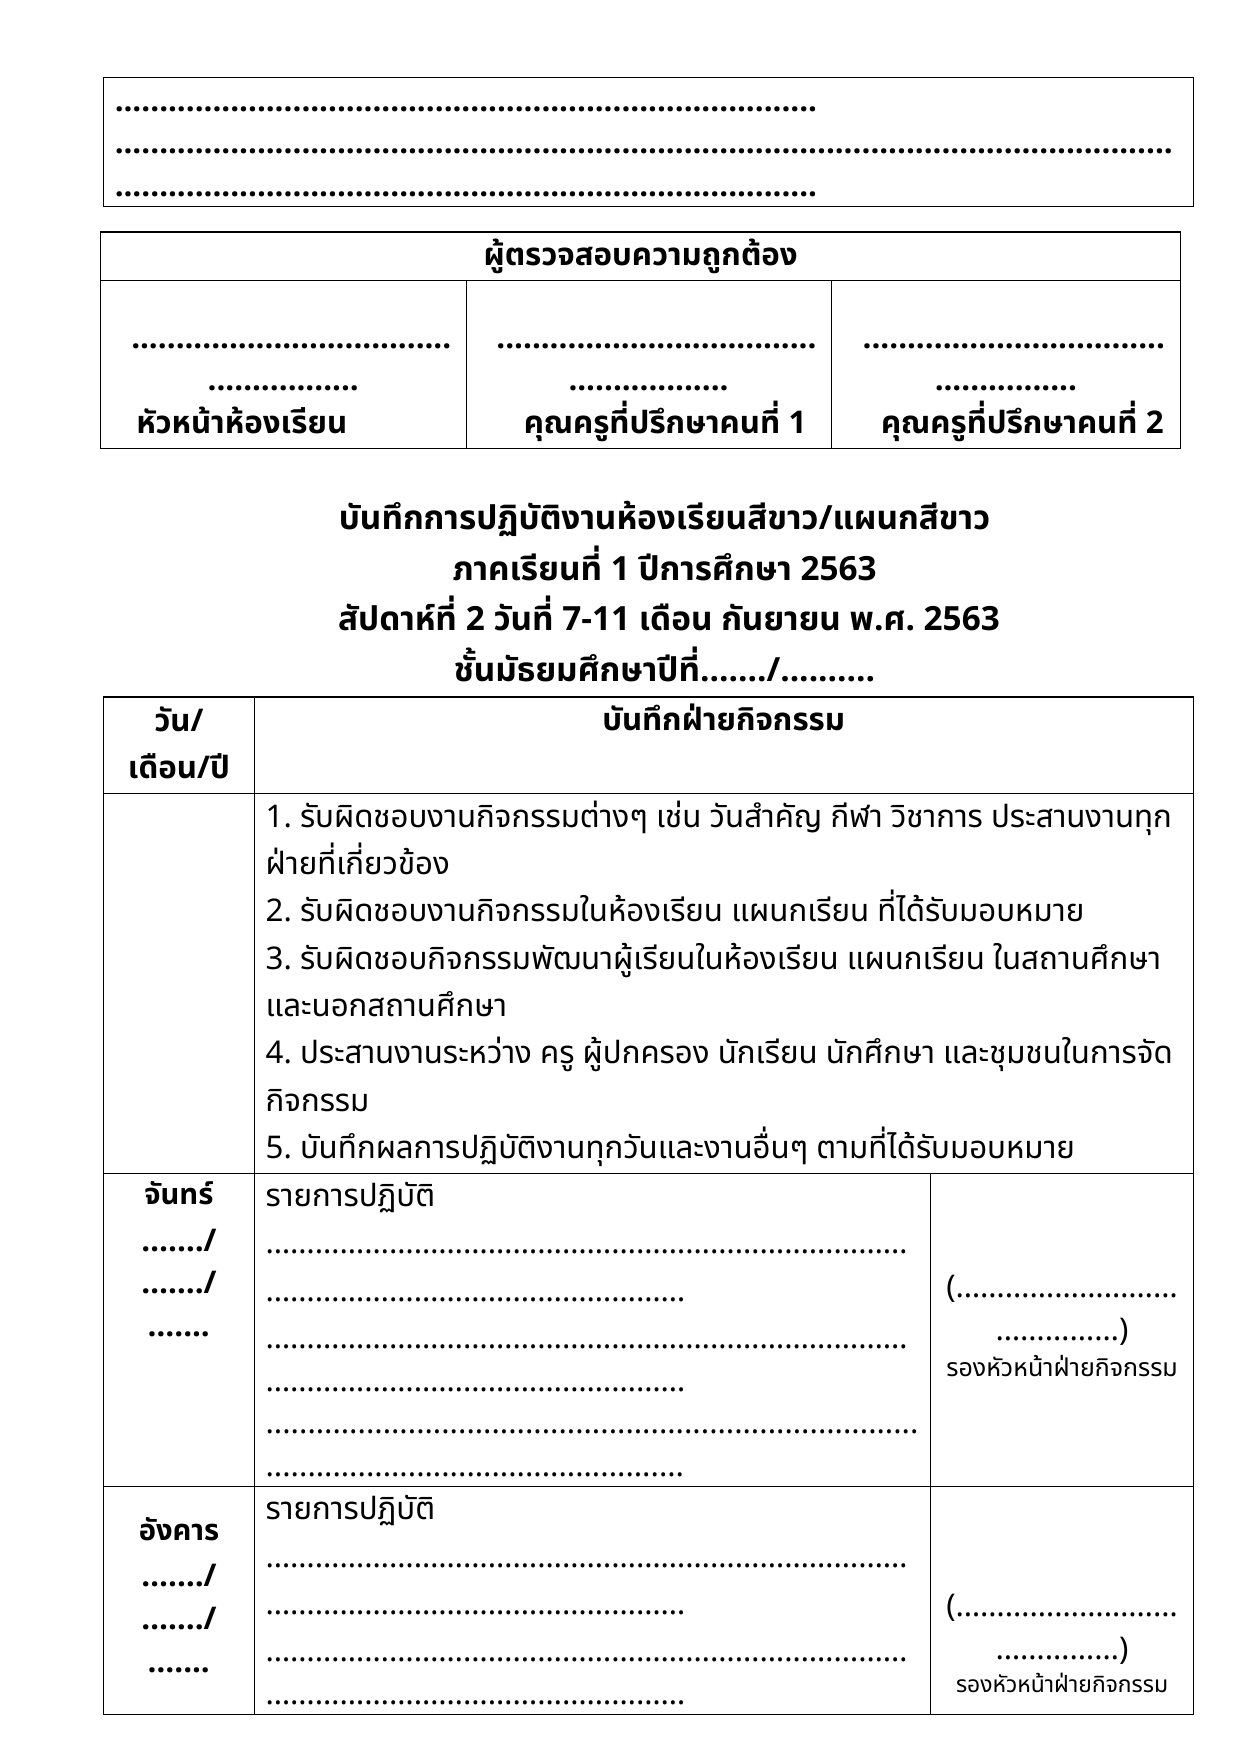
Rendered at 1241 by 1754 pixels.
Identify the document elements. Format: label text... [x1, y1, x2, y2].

text บันทึกการปฏิบัติงานห้องเรียนสีขาว/แผนกสีขาว [148, 494, 1181, 544]
table_cell [104, 794, 254, 1173]
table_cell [104, 78, 1193, 206]
table_cell ...................................................... คุณครูที่ปรึกษาคนที่ 1 [467, 281, 831, 447]
text ชั้นมัธยมศึกษาปีที่......./.......... [148, 646, 1181, 696]
table_header บันทึกฝ่ายกิจกรรม [255, 698, 1193, 792]
text สัปดาห์ที่ 2 วันที่ 7-11 เดือน กันยายน พ.ศ. 2563 [148, 595, 1181, 646]
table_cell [104, 1487, 254, 1713]
table_cell จันทร์ ….…/……./….... [104, 1174, 254, 1486]
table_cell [931, 1487, 1193, 1713]
table_cell .................................................. คุณครูที่ปรึกษาคนที่ 2 [832, 281, 1180, 447]
table_cell 1. รับผิดชอบงานกิจกรรมต่างๆ เช่น วันสำคัญ กีฬา วิชาการ ประสานงานทุกฝ่ายที่เกี่ยวข้อง 2. รับผิดชอบงานกิจกรรมในห้องเรียน แผนกเรียน ที่ได้รับมอบหมาย 3. รับผิดชอบกิจกรรมพัฒนาผู้เรียนในห้องเรียน แผนกเรียน ในสถานศึกษาและนอกสถานศึกษา 4. ประสานงานระหว่าง ครู ผู้ปกครอง นักเรียน นักศึกษา และชุมชนในการจัดกิจกรรม 5. บันทึกผลการปฏิบัติงานทุกวันและงานอื่นๆ ตามที่ได้รับมอบหมาย [255, 794, 1193, 1173]
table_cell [255, 1487, 930, 1713]
table_cell ..................................................... หัวหน้าห้องเรียน [101, 281, 466, 447]
table_header ผู้ตรวจสอบความถูกต้อง [101, 233, 1180, 280]
table_header วัน/เดือน/ปี [104, 698, 254, 792]
table_cell (……………………………………) รองหัวหน้าฝ่ายกิจกรรม [931, 1174, 1193, 1486]
text ภาคเรียนที่ 1 ปีการศึกษา 2563 [148, 544, 1181, 595]
